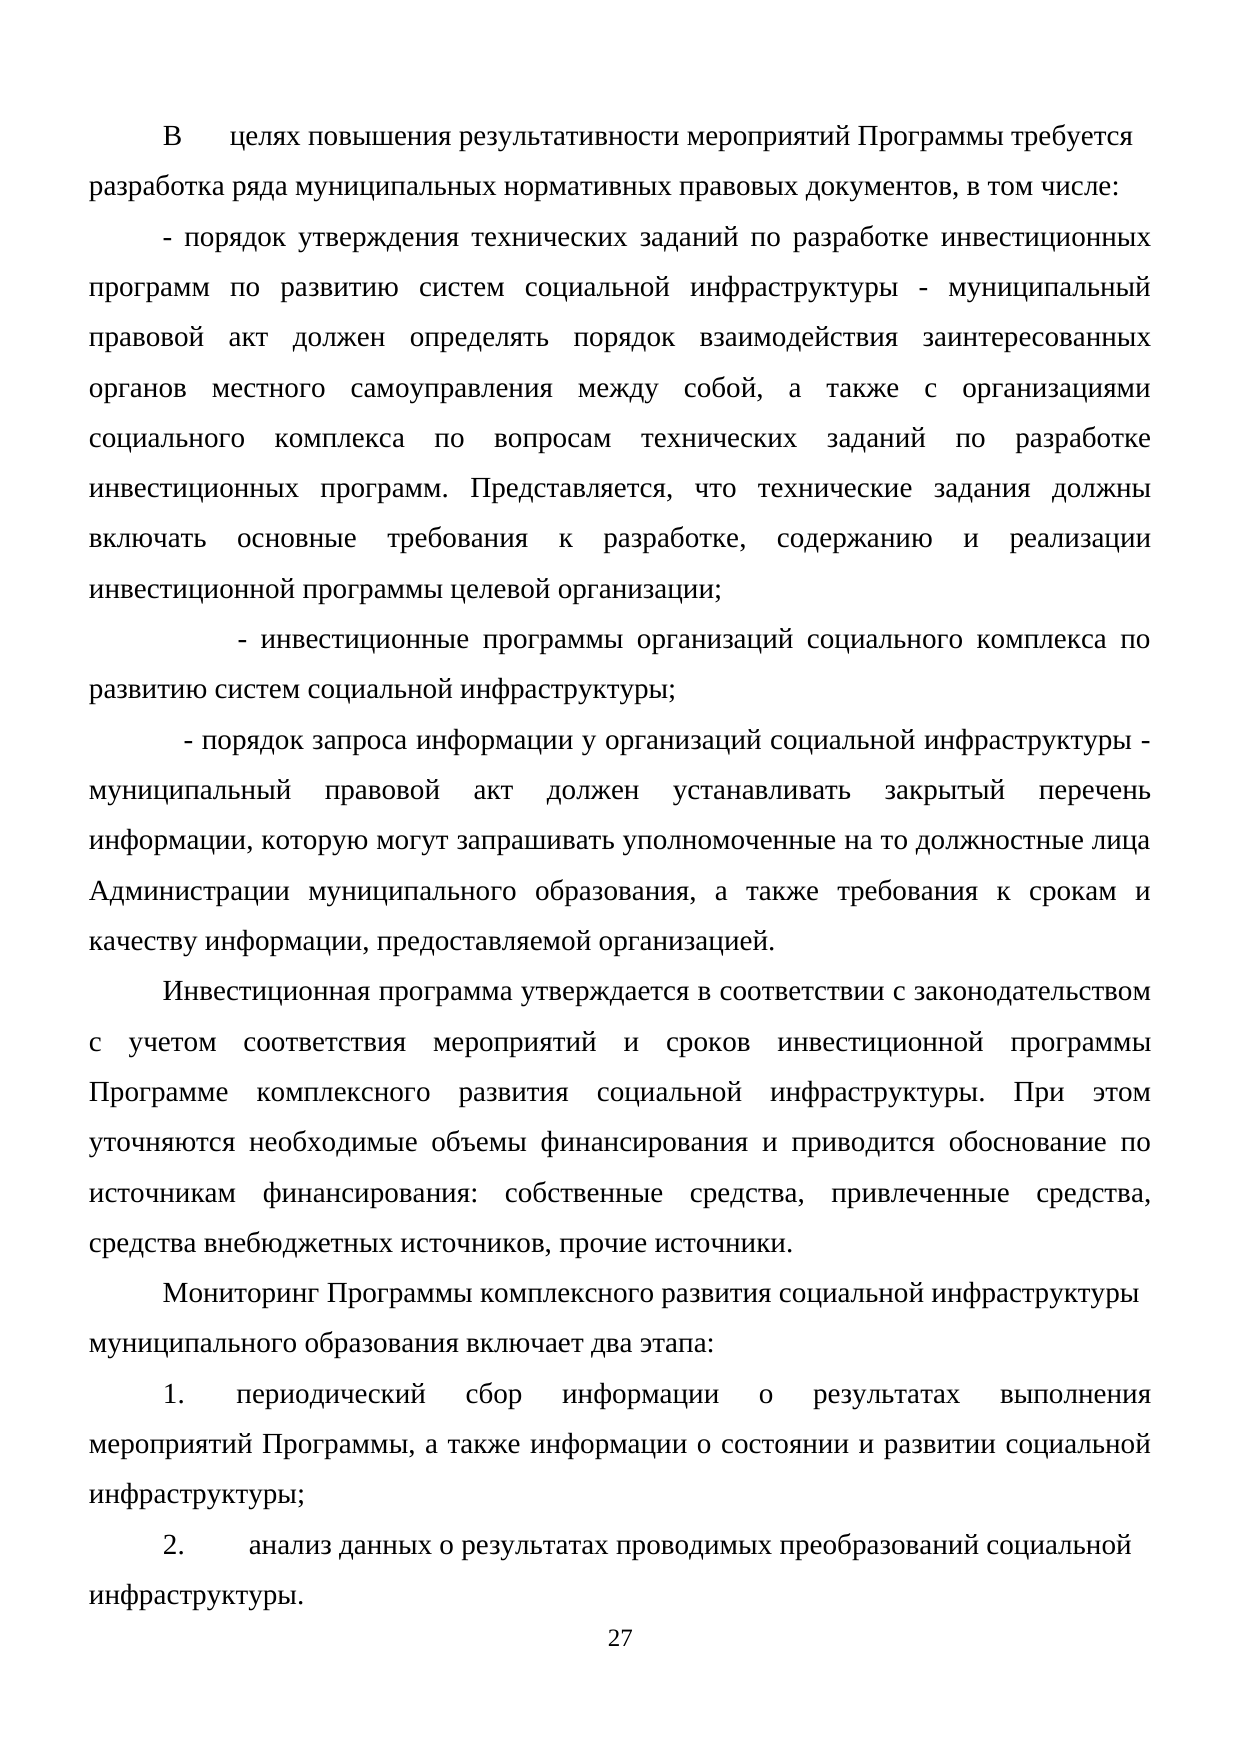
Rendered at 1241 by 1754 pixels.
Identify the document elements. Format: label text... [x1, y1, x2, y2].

text - порядок запроса информации у организаций социальной инфраструктуры - муниципальный правовой акт должен устанавливать закрытый перечень информации, которую могут запрашивать уполномоченные на то должностные лица Администрации муниципального образования, а также требования к срокам и качеству информации, предоставляемой организацией. [89, 722, 1152, 957]
text - инвестиционные программы организаций социального комплекса по развитию систем социальной инфраструктуры; [89, 621, 1152, 705]
list периодический сбор информации о результатах выполнения мероприятий Программы, а также информации о состоянии и развитии социальной инфраструктуры; [89, 1376, 1152, 1510]
text Мониторинг Программы комплексного развития социальной инфраструктуры муниципального образования включает два этапа: [89, 1275, 1152, 1359]
list анализ данных о результатах проводимых преобразований социальной инфраструктуры. [89, 1527, 1152, 1611]
list целях повышения результативности мероприятий Программы требуется разработка ряда муниципальных нормативных правовых документов, в том числе: [89, 118, 1152, 202]
text - порядок утверждения технических заданий по разработке инвестиционных программ по развитию систем социальной инфраструктуры - муниципальный правовой акт должен определять порядок взаимодействия заинтересованных органов местного самоуправления между собой, а также с организациями социального комплекса по вопросам технических заданий по разработке инвестиционных программ. Представляется, что технические задания должны включать основные требования к разработке, содержанию и реализации инвестиционной программы целевой организации; [89, 219, 1152, 604]
text Инвестиционная программа утверждается в соответствии с законодательством с учетом соответствия мероприятий и сроков инвестиционной программы Программе комплексного развития социальной инфраструктуры. При этом уточняются необходимые объемы финансирования и приводится обоснование по источникам финансирования: собственные средства, привлеченные средства, средства внебюджетных источников, прочие источники. [89, 973, 1152, 1258]
